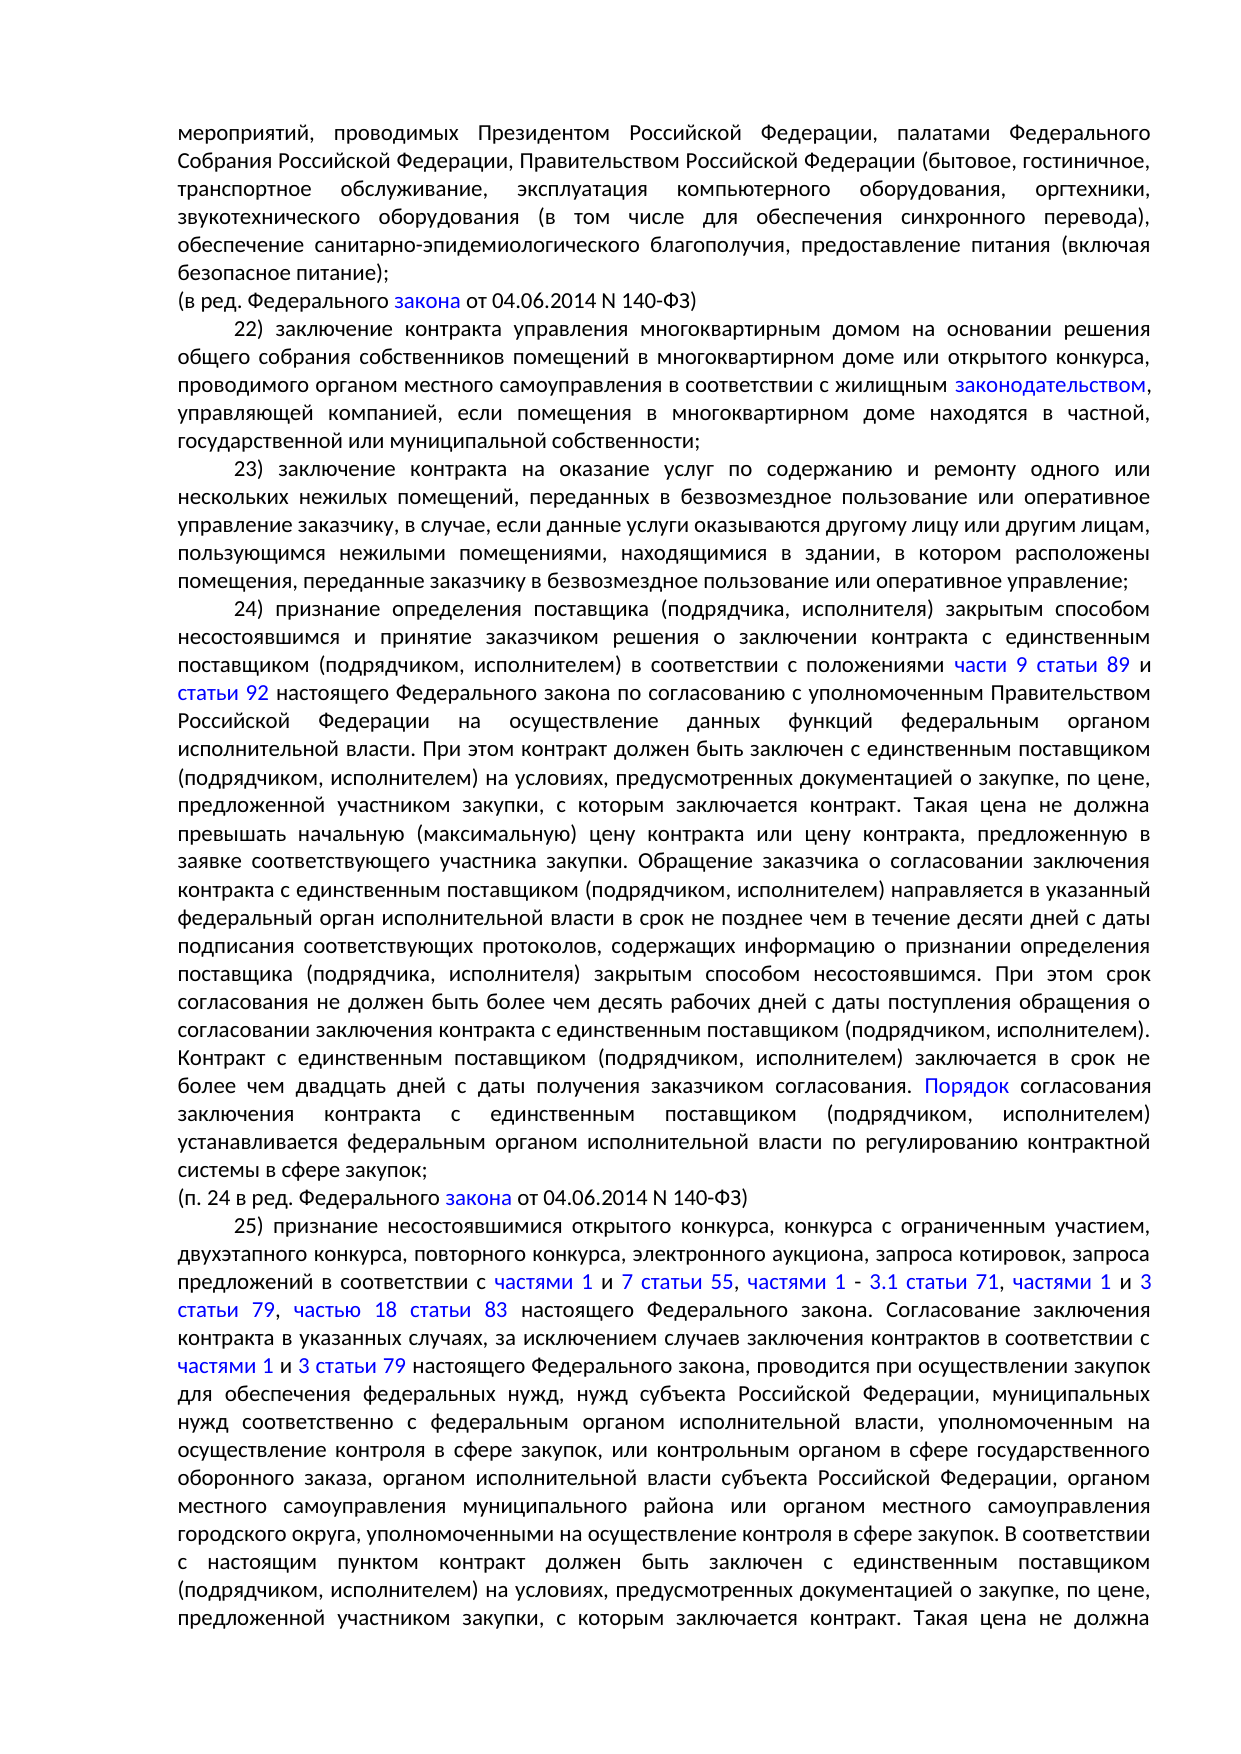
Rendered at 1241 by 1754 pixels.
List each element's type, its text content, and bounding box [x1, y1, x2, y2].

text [177, 1211, 1152, 1631]
text 22) заключение контракта управления многоквартирным домом на основании решения общего собрания собственников помещений в многоквартирном доме или открытого конкурса, проводимого органом местного самоуправления в соответствии с жилищным законодательством, управляющей компанией, если помещения в многоквартирном доме находятся в частной, государственной или муниципальной собственности; [177, 314, 1152, 454]
text 24) признание определения поставщика (подрядчика, исполнителя) закрытым способом несостоявшимся и принятие заказчиком решения о заключении контракта с единственным поставщиком (подрядчиком, исполнителем) в соответствии с положениями части 9 статьи 89 и статьи 92 настоящего Федерального закона по согласованию с уполномоченным Правительством Российской Федерации на осуществление данных функций федеральным органом исполнительной власти. При этом контракт должен быть заключен с единственным поставщиком (подрядчиком, исполнителем) на условиях, предусмотренных документацией о закупке, по цене, предложенной участником закупки, с которым заключается контракт. Такая цена не должна превышать начальную (максимальную) цену контракта или цену контракта, предложенную в заявке соответствующего участника закупки. Обращение заказчика о согласовании заключения контракта с единственным поставщиком (подрядчиком, исполнителем) направляется в указанный федеральный орган исполнительной власти в срок не позднее чем в течение десяти дней с даты подписания соответствующих протоколов, содержащих информацию о признании определения поставщика (подрядчика, исполнителя) закрытым способом несостоявшимся. При этом срок согласования не должен быть более чем десять рабочих дней с даты поступления обращения о согласовании заключения контракта с единственным поставщиком (подрядчиком, исполнителем). Контракт с единственным поставщиком (подрядчиком, исполнителем) заключается в срок не более чем двадцать дней с даты получения заказчиком согласования. Порядок согласования заключения контракта с единственным поставщиком (подрядчиком, исполнителем) устанавливается федеральным органом исполнительной власти по регулированию контрактной системы в сфере закупок; [177, 594, 1152, 1183]
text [177, 118, 1152, 286]
text (в ред. Федерального закона от 04.06.2014 N 140-ФЗ) [177, 286, 1152, 314]
text (п. 24 в ред. Федерального закона от 04.06.2014 N 140-ФЗ) [177, 1183, 1152, 1211]
text 23) заключение контракта на оказание услуг по содержанию и ремонту одного или нескольких нежилых помещений, переданных в безвозмездное пользование или оперативное управление заказчику, в случае, если данные услуги оказываются другому лицу или другим лицам, пользующимся нежилыми помещениями, находящимися в здании, в котором расположены помещения, переданные заказчику в безвозмездное пользование или оперативное управление; [177, 454, 1152, 594]
